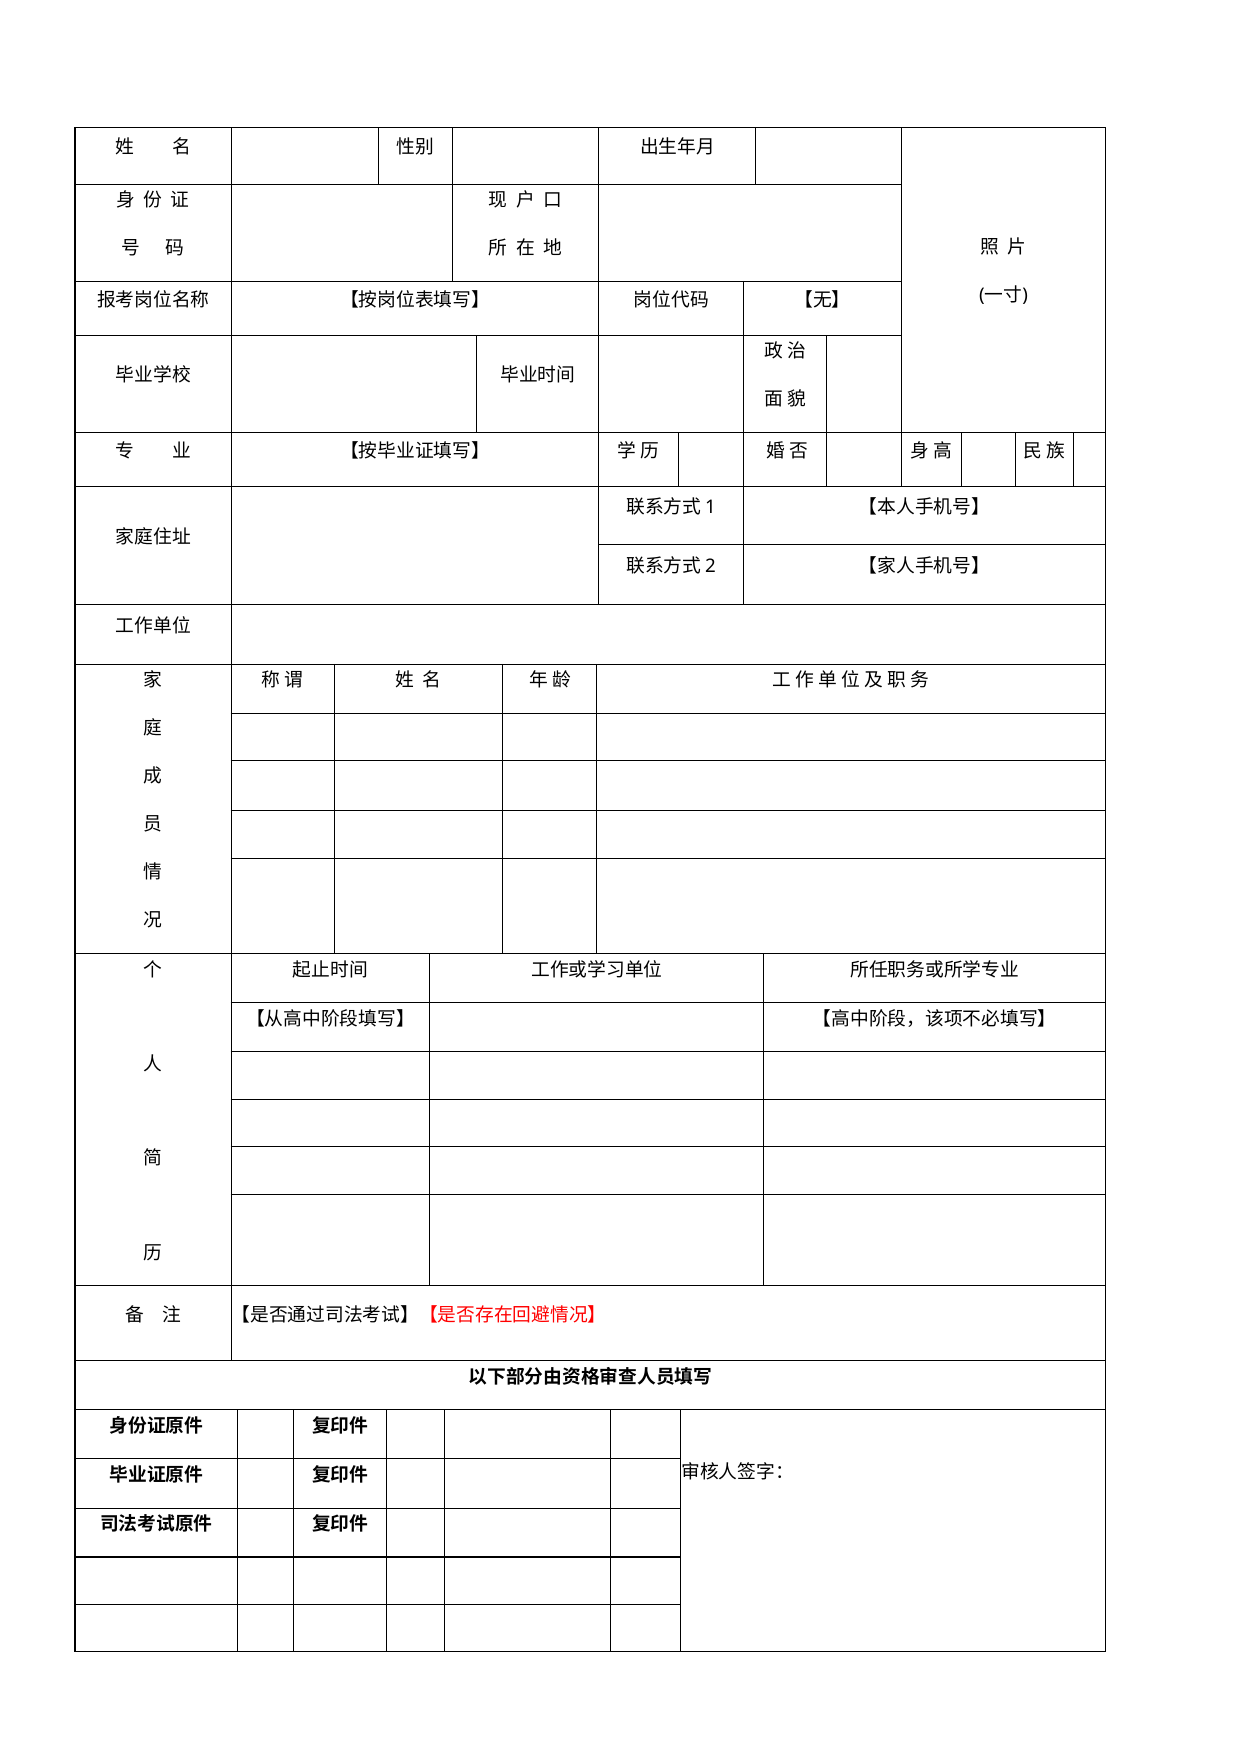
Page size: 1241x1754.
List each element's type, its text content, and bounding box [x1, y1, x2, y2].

table_cell [430, 1147, 763, 1193]
table_cell [76, 1605, 237, 1651]
table_cell [445, 1605, 610, 1651]
table_cell 个 人 简 历 [76, 954, 231, 1285]
table_cell [503, 811, 596, 858]
table_cell [503, 761, 596, 810]
table_cell [232, 761, 334, 810]
table_cell 复印件 [294, 1509, 386, 1556]
table_cell [232, 859, 334, 953]
table_cell [238, 1605, 293, 1651]
table_cell [294, 1605, 386, 1651]
table_cell 工 作 单 位 及 职 务 [597, 665, 1105, 713]
table_cell 【高中阶段，该项不必填写】 [764, 1003, 1105, 1051]
table_cell [597, 859, 1105, 953]
table_cell 报考岗位名称 [76, 282, 231, 335]
table_cell [764, 1195, 1105, 1285]
table_cell [335, 811, 502, 858]
table_cell 称 谓 [232, 665, 334, 713]
table_cell [430, 1052, 763, 1099]
table_cell [445, 1509, 610, 1556]
table_cell [611, 1410, 680, 1458]
table_cell [611, 1605, 680, 1651]
table_cell 学 历 [599, 433, 678, 486]
table_cell [611, 1558, 680, 1604]
table_cell [232, 185, 452, 281]
table_cell [430, 1003, 763, 1051]
table_cell 工作或学习单位 [430, 954, 763, 1002]
table_cell 工作单位 [76, 605, 231, 664]
table_cell [611, 1509, 680, 1556]
table_cell [335, 859, 502, 953]
table_cell 现 户 口 所 在 地 [453, 185, 598, 281]
table_cell [597, 761, 1105, 810]
table_cell 以下部分由资格审查人员填写 [76, 1361, 1105, 1409]
table_cell [238, 1509, 293, 1556]
table_cell 联系方式1 [599, 487, 743, 544]
table_cell 【本人手机号】 [744, 487, 1105, 544]
table_cell [1074, 433, 1105, 486]
table_header [453, 128, 598, 184]
table_cell [611, 1459, 680, 1507]
table_cell [764, 1147, 1105, 1193]
table_cell [387, 1410, 444, 1458]
table_cell 联系方式2 [599, 545, 743, 604]
table_cell 【从高中阶段填写】 [232, 1003, 429, 1051]
table_cell [827, 336, 901, 432]
table_cell 审核人签字： [681, 1410, 1105, 1651]
table_cell [445, 1410, 610, 1458]
table_cell [294, 1558, 386, 1604]
table_cell [430, 1100, 763, 1146]
table_cell 姓 名 [335, 665, 502, 713]
table_cell [430, 1195, 763, 1285]
table_cell [445, 1459, 610, 1507]
table_cell 【无】 [744, 282, 901, 335]
table_cell [679, 433, 743, 486]
table_cell [599, 336, 743, 432]
table_cell 【按岗位表填写】 [232, 282, 598, 335]
table_cell [764, 1052, 1105, 1099]
table_cell [76, 1558, 237, 1604]
table_cell [232, 1052, 429, 1099]
table_cell 岗位代码 [599, 282, 743, 335]
table_cell [232, 1100, 429, 1146]
table_cell 婚 否 [744, 433, 826, 486]
table_cell 起止时间 [232, 954, 429, 1002]
table_cell 【按毕业证填写】 [232, 433, 598, 486]
table_cell 身 份 证 号 码 [76, 185, 231, 281]
table_cell 毕业时间 [477, 336, 598, 432]
table_cell [238, 1459, 293, 1507]
table_cell 身 高 [902, 433, 961, 486]
table_cell 年 龄 [503, 665, 596, 713]
table_cell 家 庭 成 员 情 况 [76, 665, 231, 953]
table_header 照 片 (一寸) [902, 128, 1105, 432]
table_cell [232, 487, 598, 604]
table_header 姓 名 [76, 128, 231, 184]
table_cell 政 治 面 貌 [744, 336, 826, 432]
table_header [756, 128, 901, 184]
table_cell [597, 811, 1105, 858]
table_cell [232, 714, 334, 760]
table_cell 复印件 [294, 1410, 386, 1458]
table_cell 毕业证原件 [76, 1459, 237, 1507]
table_cell 所任职务或所学专业 [764, 954, 1105, 1002]
table_cell 毕业学校 [76, 336, 231, 432]
table_cell [232, 1147, 429, 1193]
table_cell [827, 433, 901, 486]
table_cell 专 业 [76, 433, 231, 486]
table_cell 【家人手机号】 [744, 545, 1105, 604]
table_cell [387, 1605, 444, 1651]
table_cell [238, 1558, 293, 1604]
table_cell [764, 1100, 1105, 1146]
table_cell 身份证原件 [76, 1410, 237, 1458]
table_header [232, 128, 378, 184]
table_cell [387, 1459, 444, 1507]
table_cell [232, 1195, 429, 1285]
table_cell 家庭住址 [76, 487, 231, 604]
table_cell [503, 714, 596, 760]
table_cell [445, 1558, 610, 1604]
table_cell 【是否通过司法考试】【是否存在回避情况】 [232, 1286, 1105, 1360]
table_cell [335, 714, 502, 760]
table_cell [232, 811, 334, 858]
table_cell [387, 1558, 444, 1604]
table_cell 司法考试原件 [76, 1509, 237, 1556]
table_cell 民 族 [1016, 433, 1073, 486]
table_cell [962, 433, 1015, 486]
table_cell [232, 605, 1105, 664]
table_cell 备 注 [76, 1286, 231, 1360]
table_cell [599, 185, 901, 281]
table_cell [238, 1410, 293, 1458]
table_cell [335, 761, 502, 810]
table_cell [232, 336, 476, 432]
table_header 出生年月 [599, 128, 755, 184]
table_header 性别 [379, 128, 452, 184]
table_cell [503, 859, 596, 953]
table_cell 复印件 [294, 1459, 386, 1507]
table_cell [597, 714, 1105, 760]
table_cell [387, 1509, 444, 1556]
